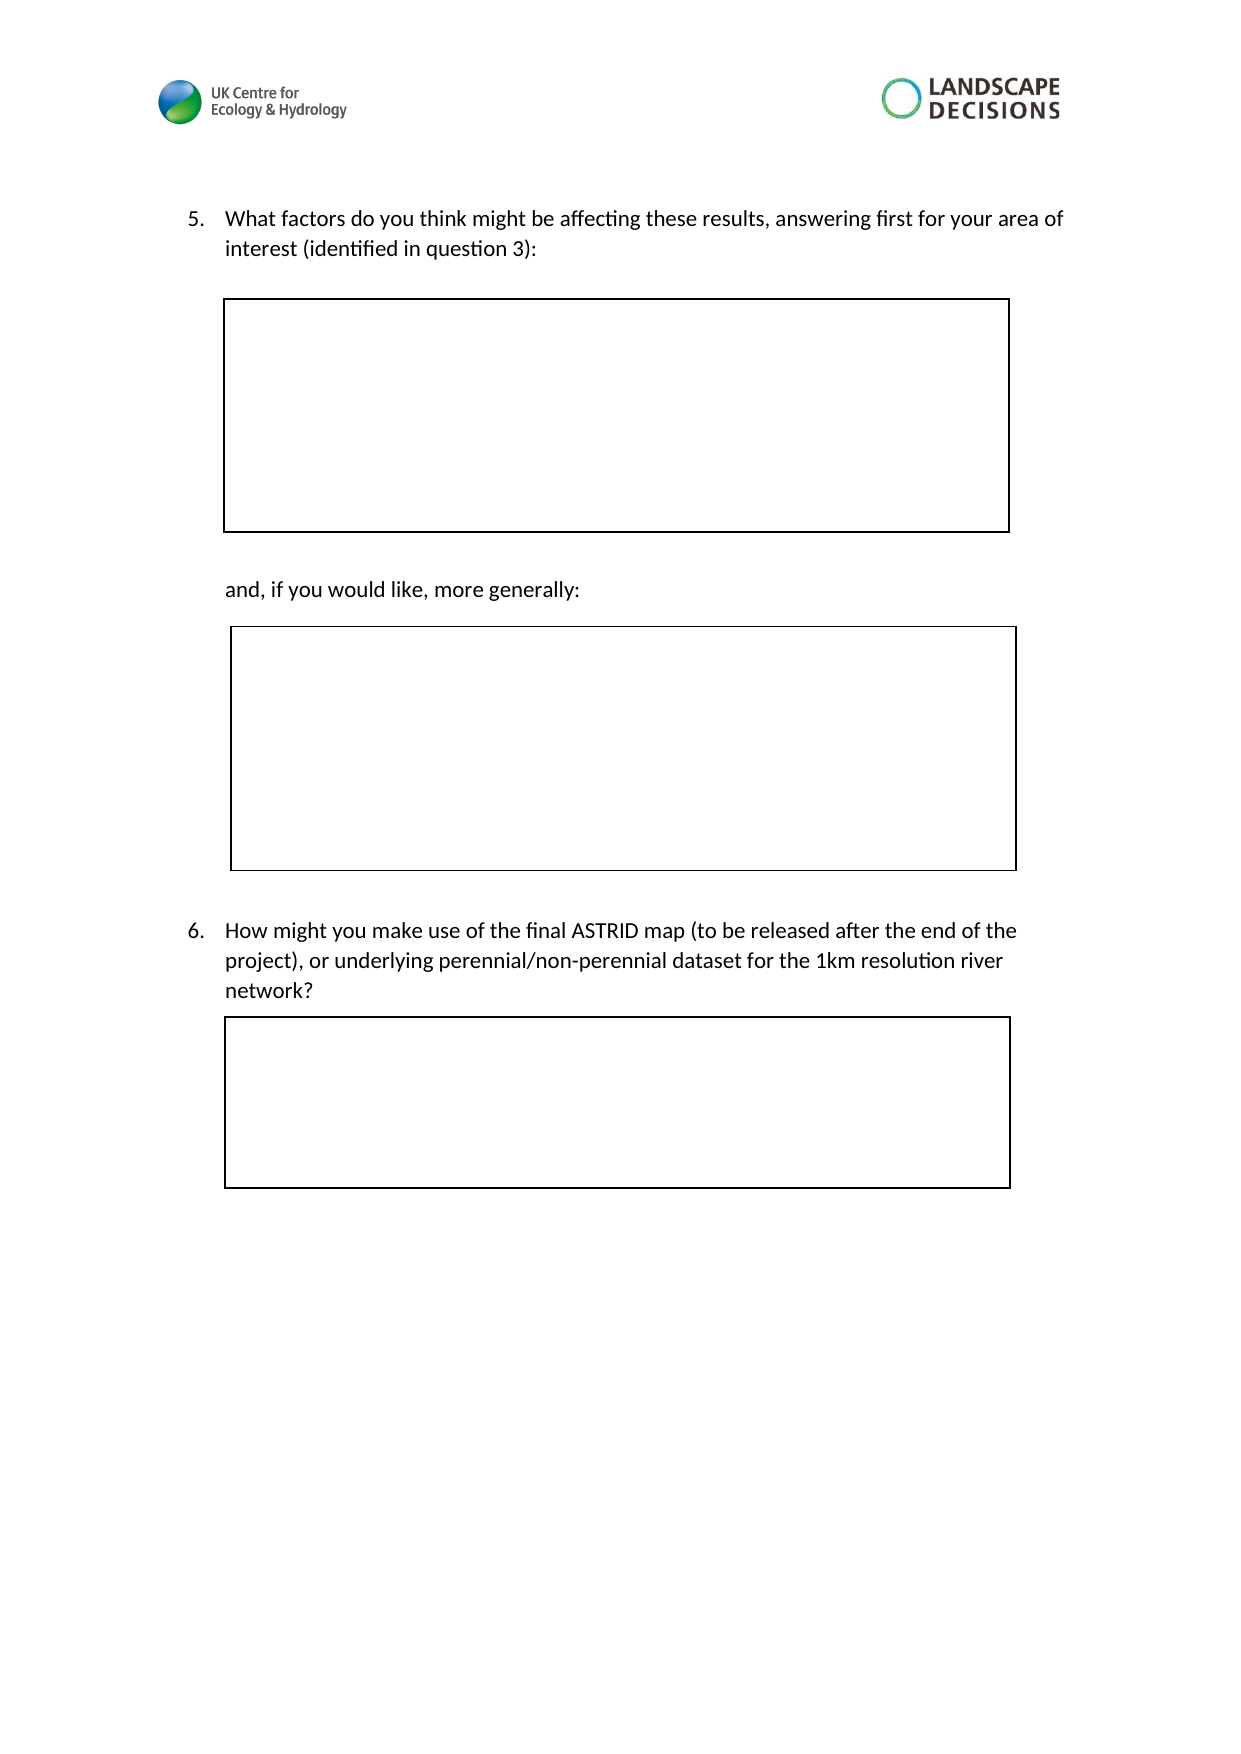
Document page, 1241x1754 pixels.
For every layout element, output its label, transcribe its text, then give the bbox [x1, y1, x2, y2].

list What factors do you think might be affecting these results, answering first for your area of interest (identified in question 3): [187, 204, 1090, 262]
picture [881, 77, 1060, 119]
picture [150, 73, 357, 130]
list How might you make use of the final ASTRID map (to be released after the end of the project), or underlying perennial/non-perennial dataset for the 1km resolution river network? [187, 916, 1090, 1004]
list and, if you would like, more generally: [225, 576, 1090, 604]
